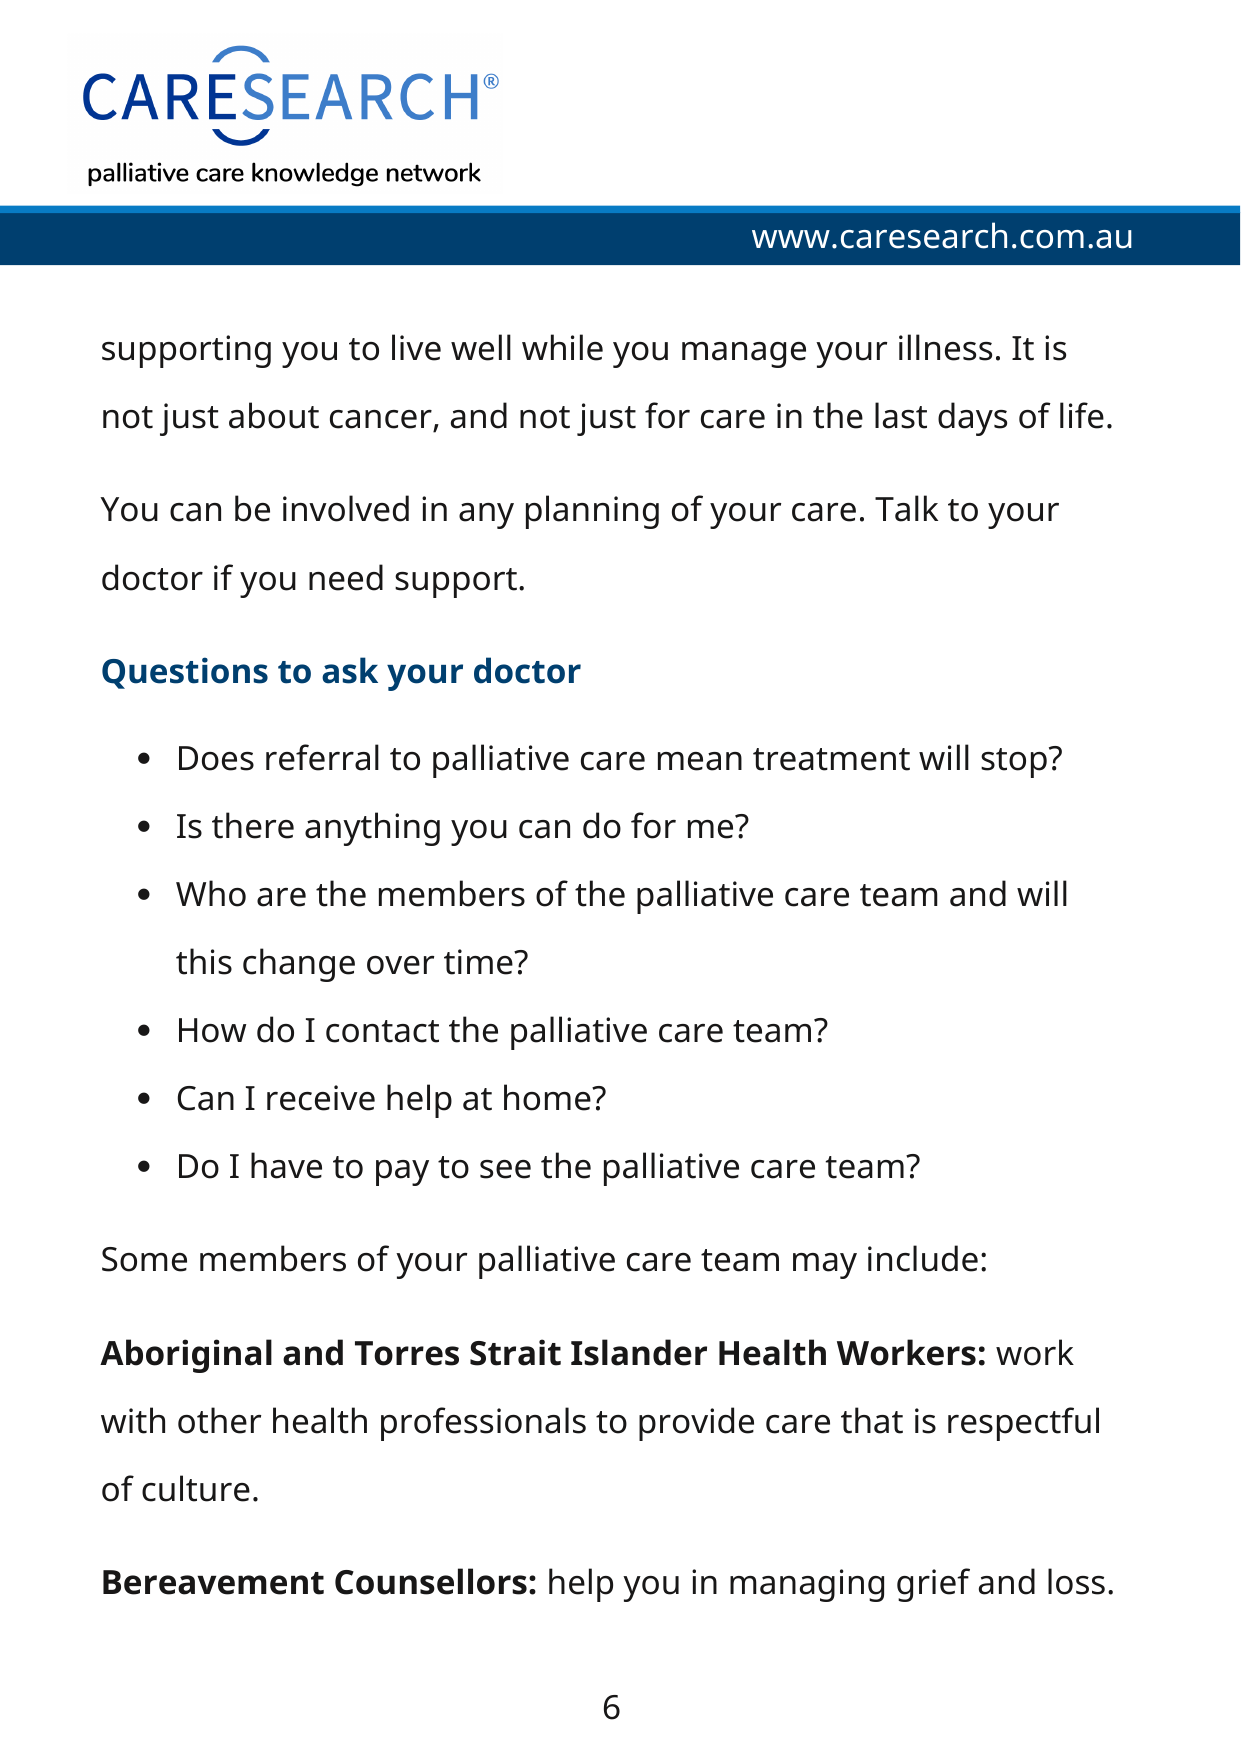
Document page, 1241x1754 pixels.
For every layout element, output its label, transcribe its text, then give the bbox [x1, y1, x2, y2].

list Do I have to pay to see the palliative care team? [138, 1143, 1122, 1188]
list Is there anything you can do for me? [138, 802, 1122, 848]
list How do I contact the palliative care team? [138, 1007, 1122, 1052]
subtitle Questions to ask your doctor [100, 647, 1122, 693]
list Who are the members of the palliative care team and will this change over time? [138, 871, 1122, 984]
text Aboriginal and Torres Strait Islander Health Workers: work with other health professionals to provide care that is respectful of culture. [100, 1329, 1122, 1511]
text You can be involved in any planning of your care. Talk to your doctor if you need support. [100, 486, 1122, 600]
text Some members of your palliative care team may include: [100, 1236, 1122, 1282]
list Does referral to palliative care mean treatment will stop? [138, 734, 1122, 780]
text Bereavement Counsellors: help you in managing grief and loss. [100, 1559, 1122, 1604]
picture [67, 33, 504, 194]
list Can I receive help at home? [138, 1075, 1122, 1120]
